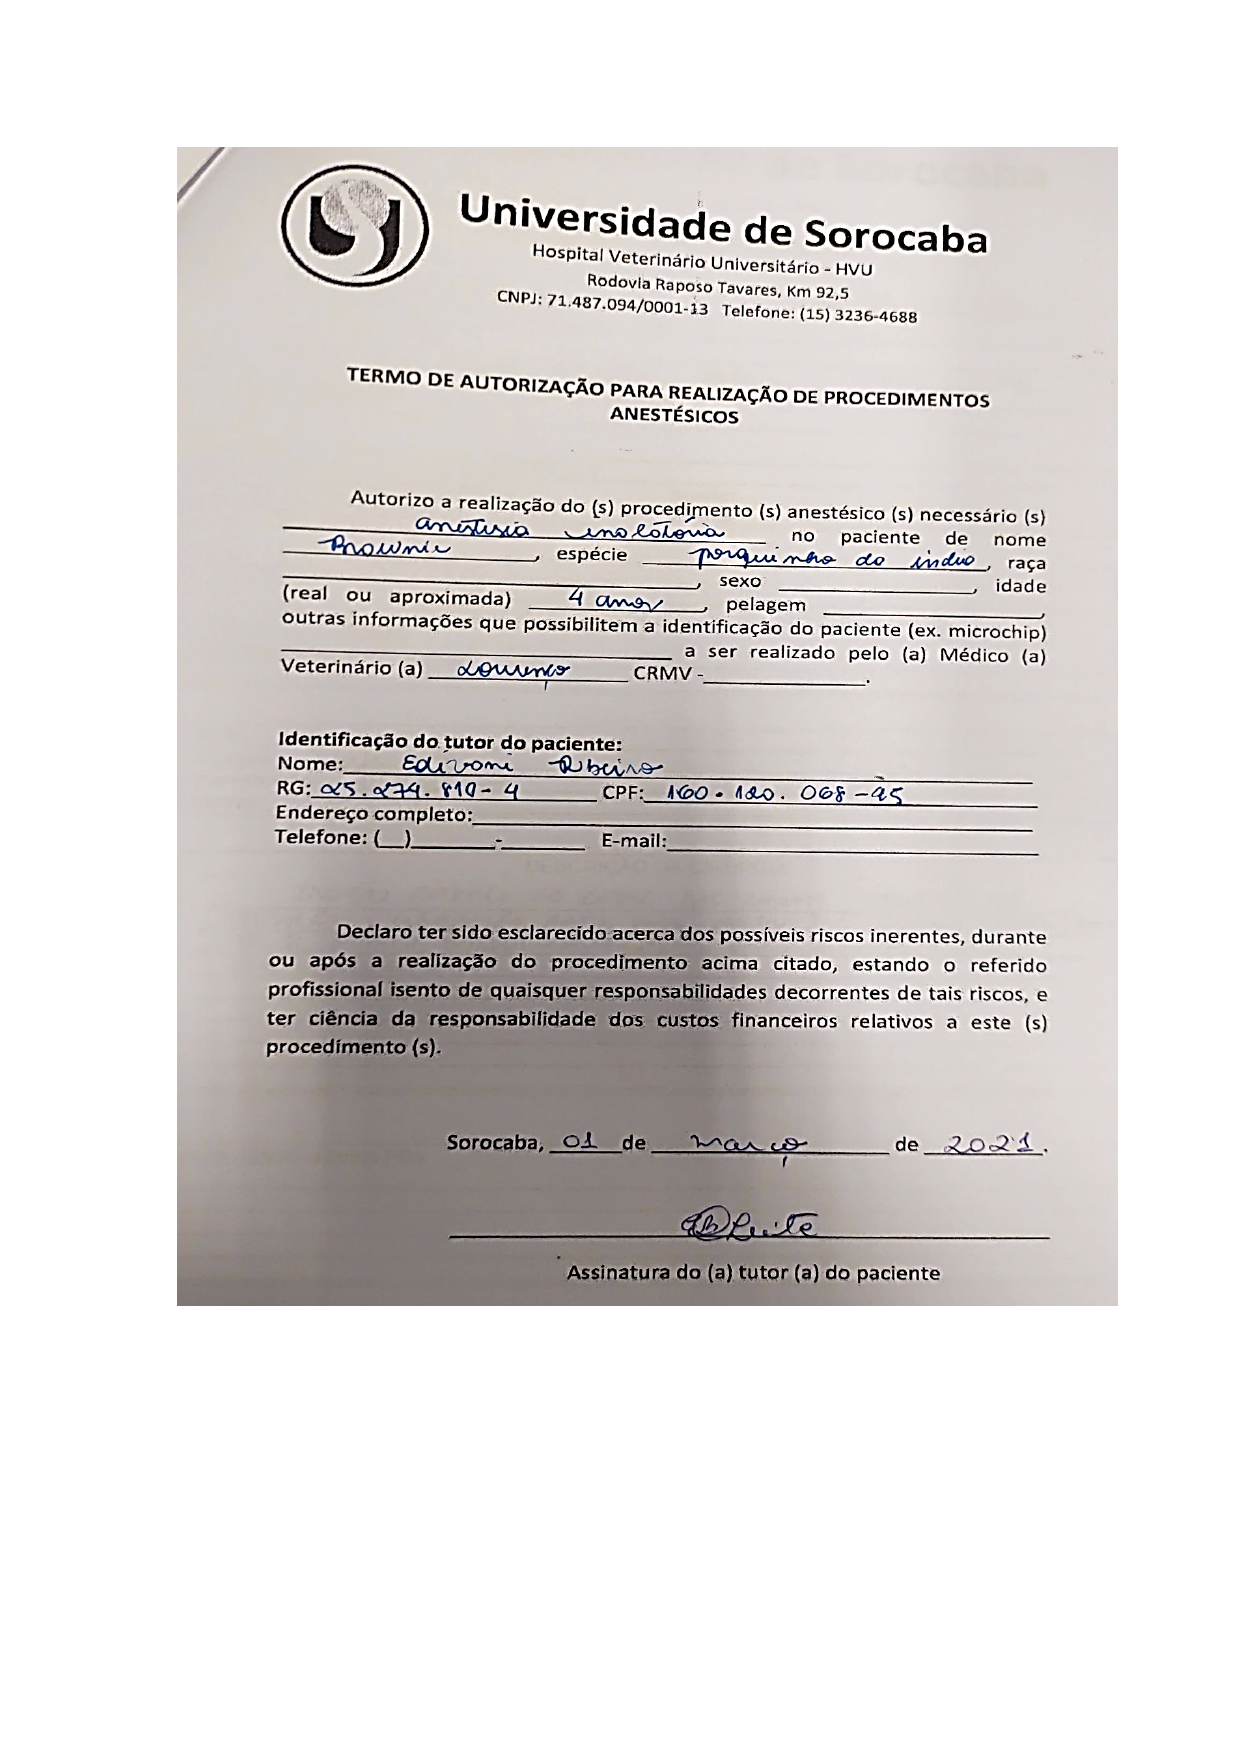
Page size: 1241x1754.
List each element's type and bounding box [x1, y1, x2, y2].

picture [177, 147, 1118, 1306]
